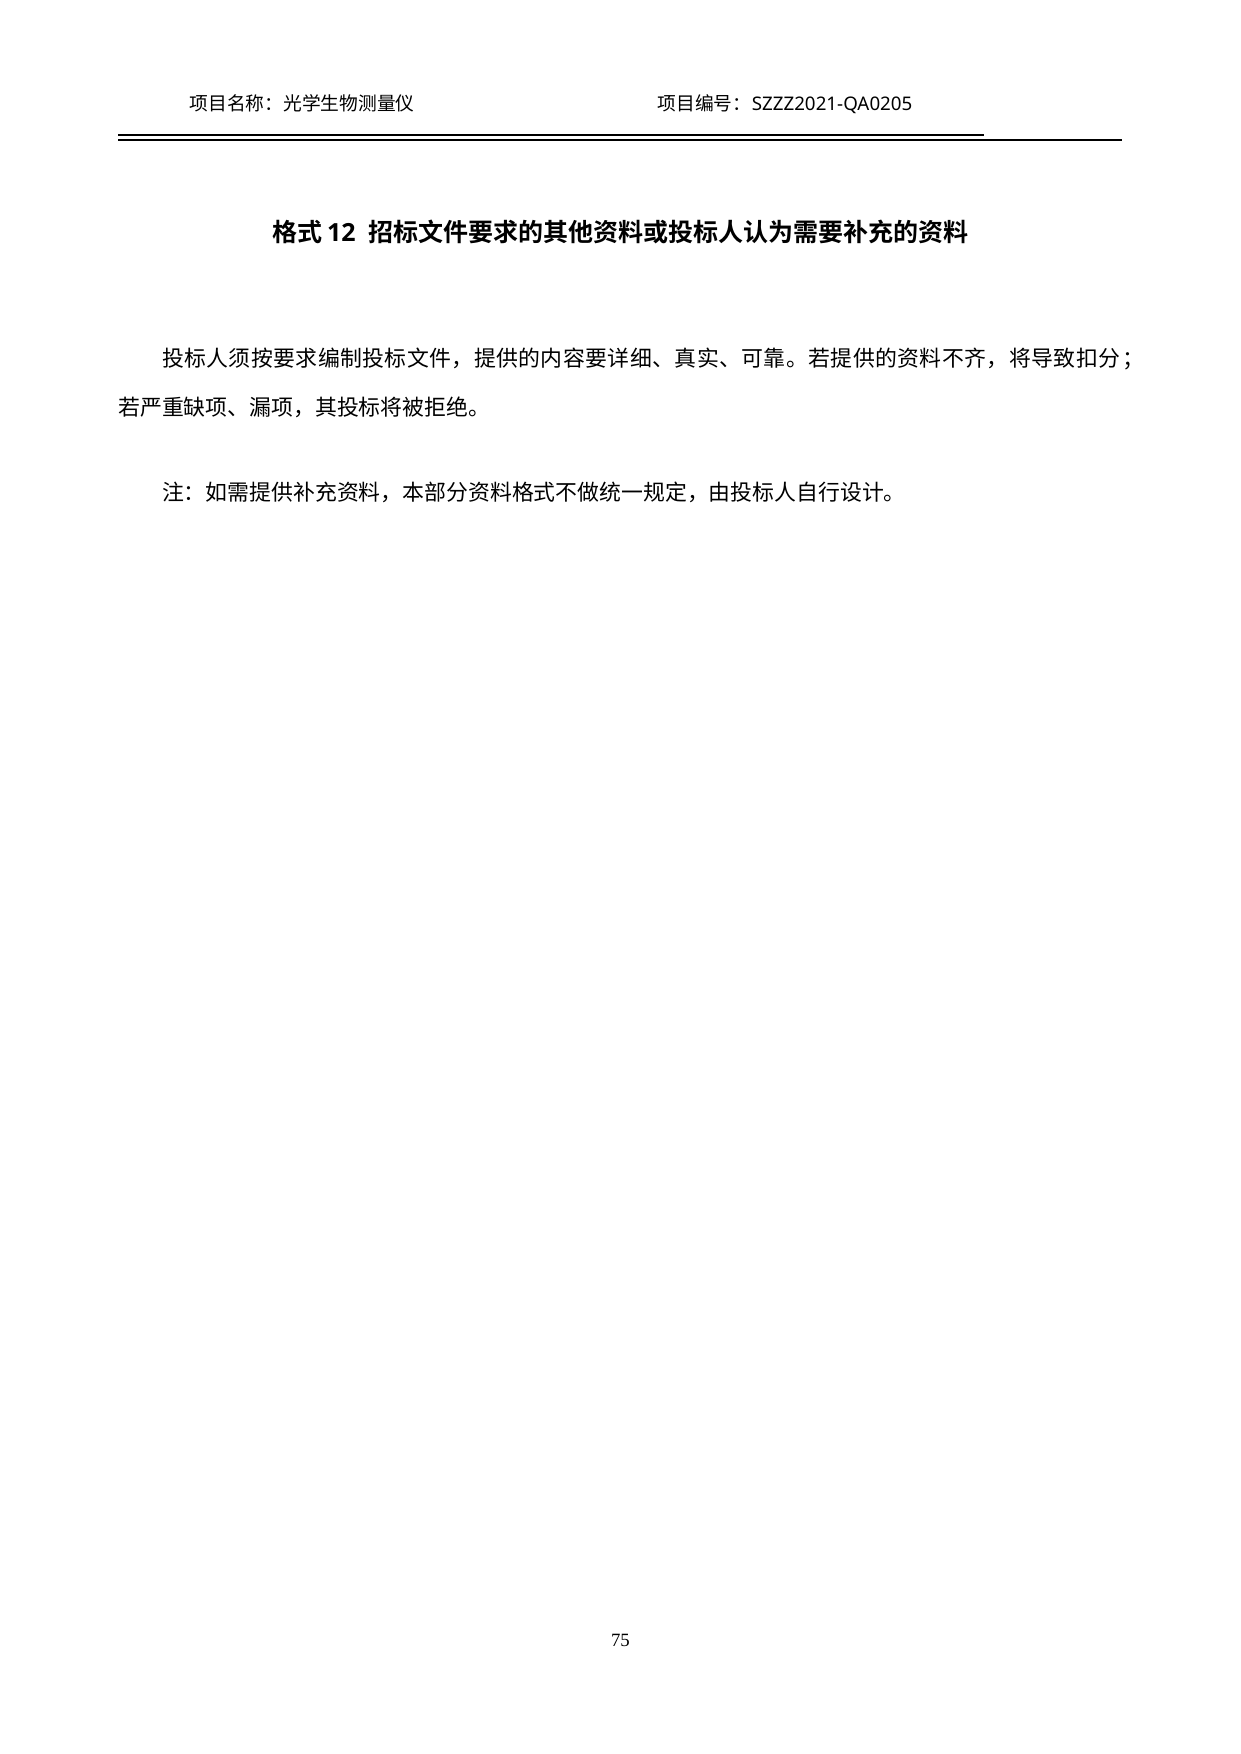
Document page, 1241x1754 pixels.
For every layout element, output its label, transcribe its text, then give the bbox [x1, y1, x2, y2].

text 投标人须按要求编制投标文件，提供的内容要详细、真实、可靠。若提供的资料不齐，将导致扣分；若严重缺项、漏项，其投标将被拒绝。 [118, 341, 1122, 422]
text 注：如需提供补充资料，本部分资料格式不做统一规定，由投标人自行设计。 [118, 475, 1122, 507]
subtitle 格式12 招标文件要求的其他资料或投标人认为需要补充的资料 [118, 198, 1122, 263]
